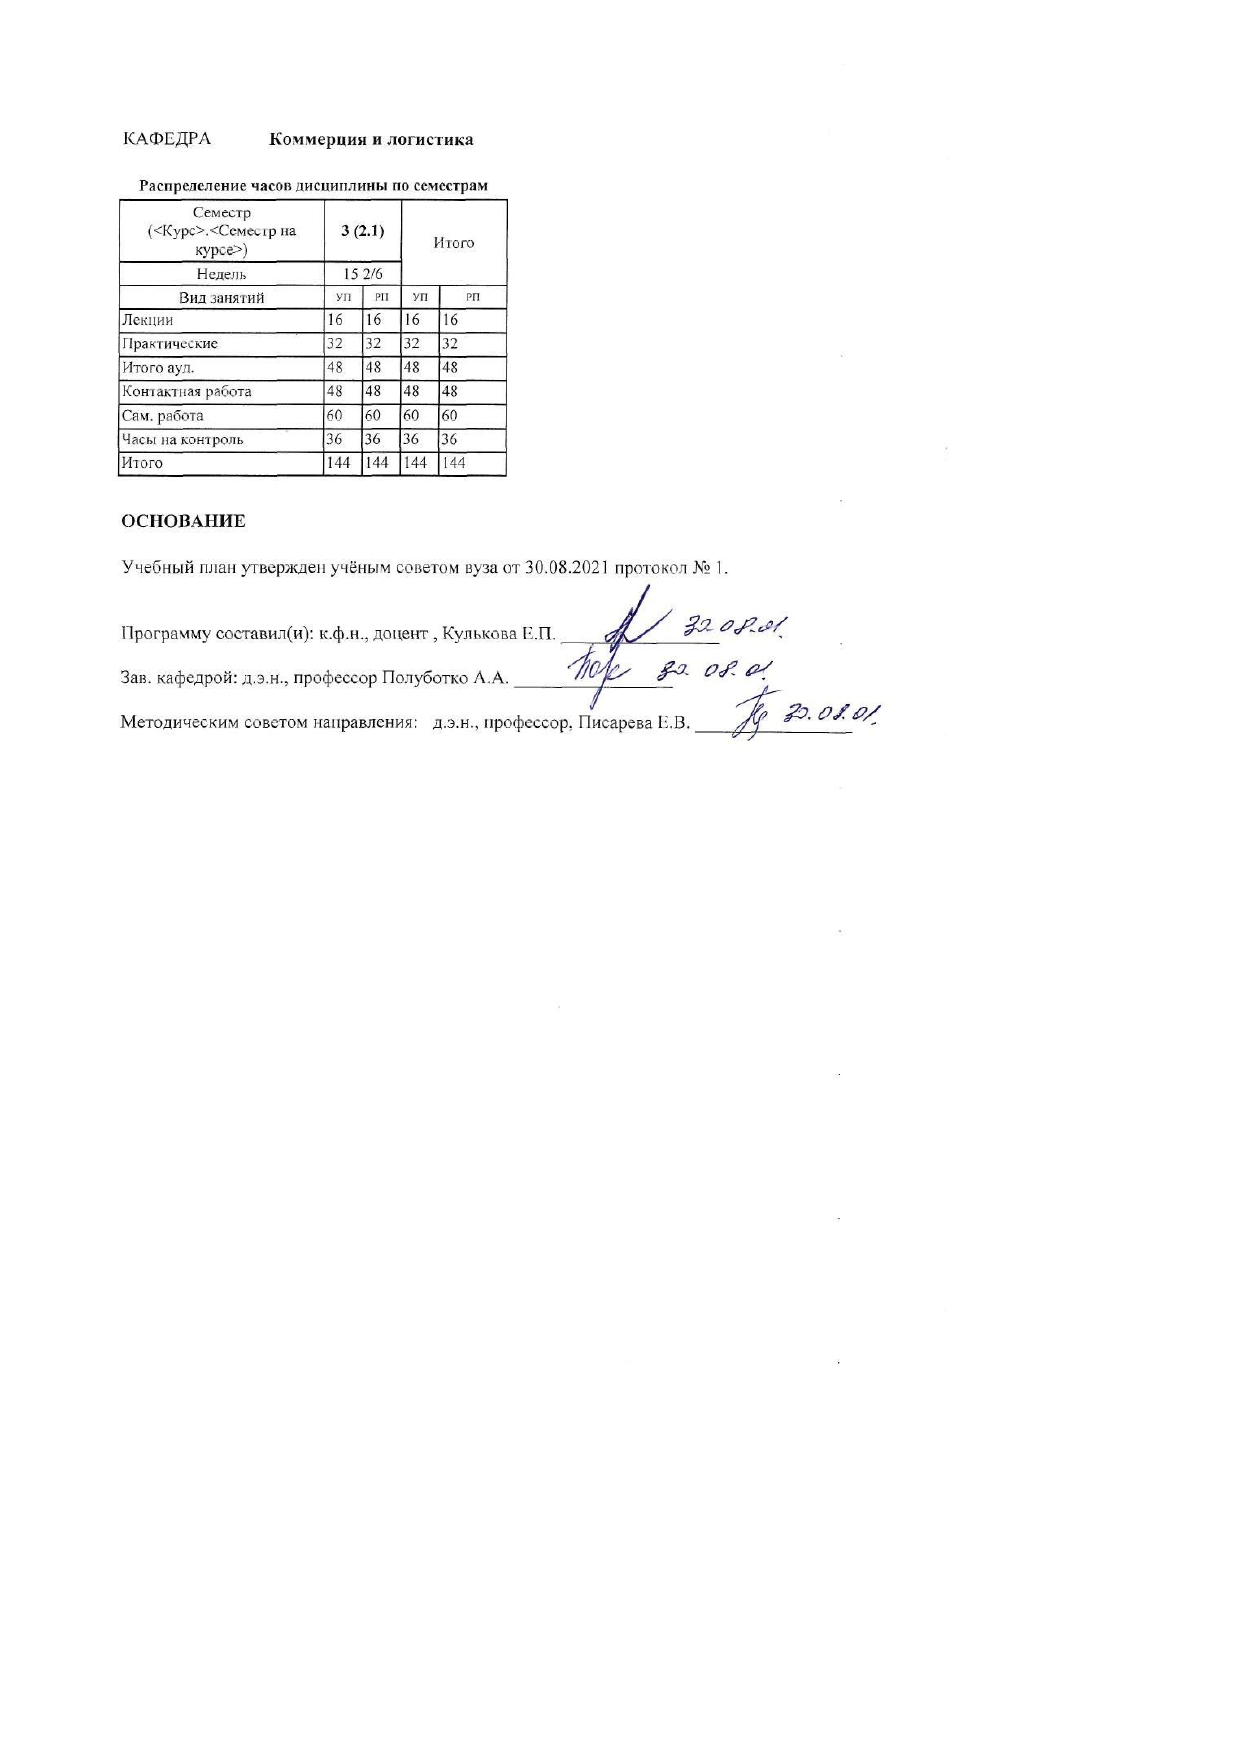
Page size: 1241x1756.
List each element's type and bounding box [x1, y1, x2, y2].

picture [111, 64, 949, 1365]
